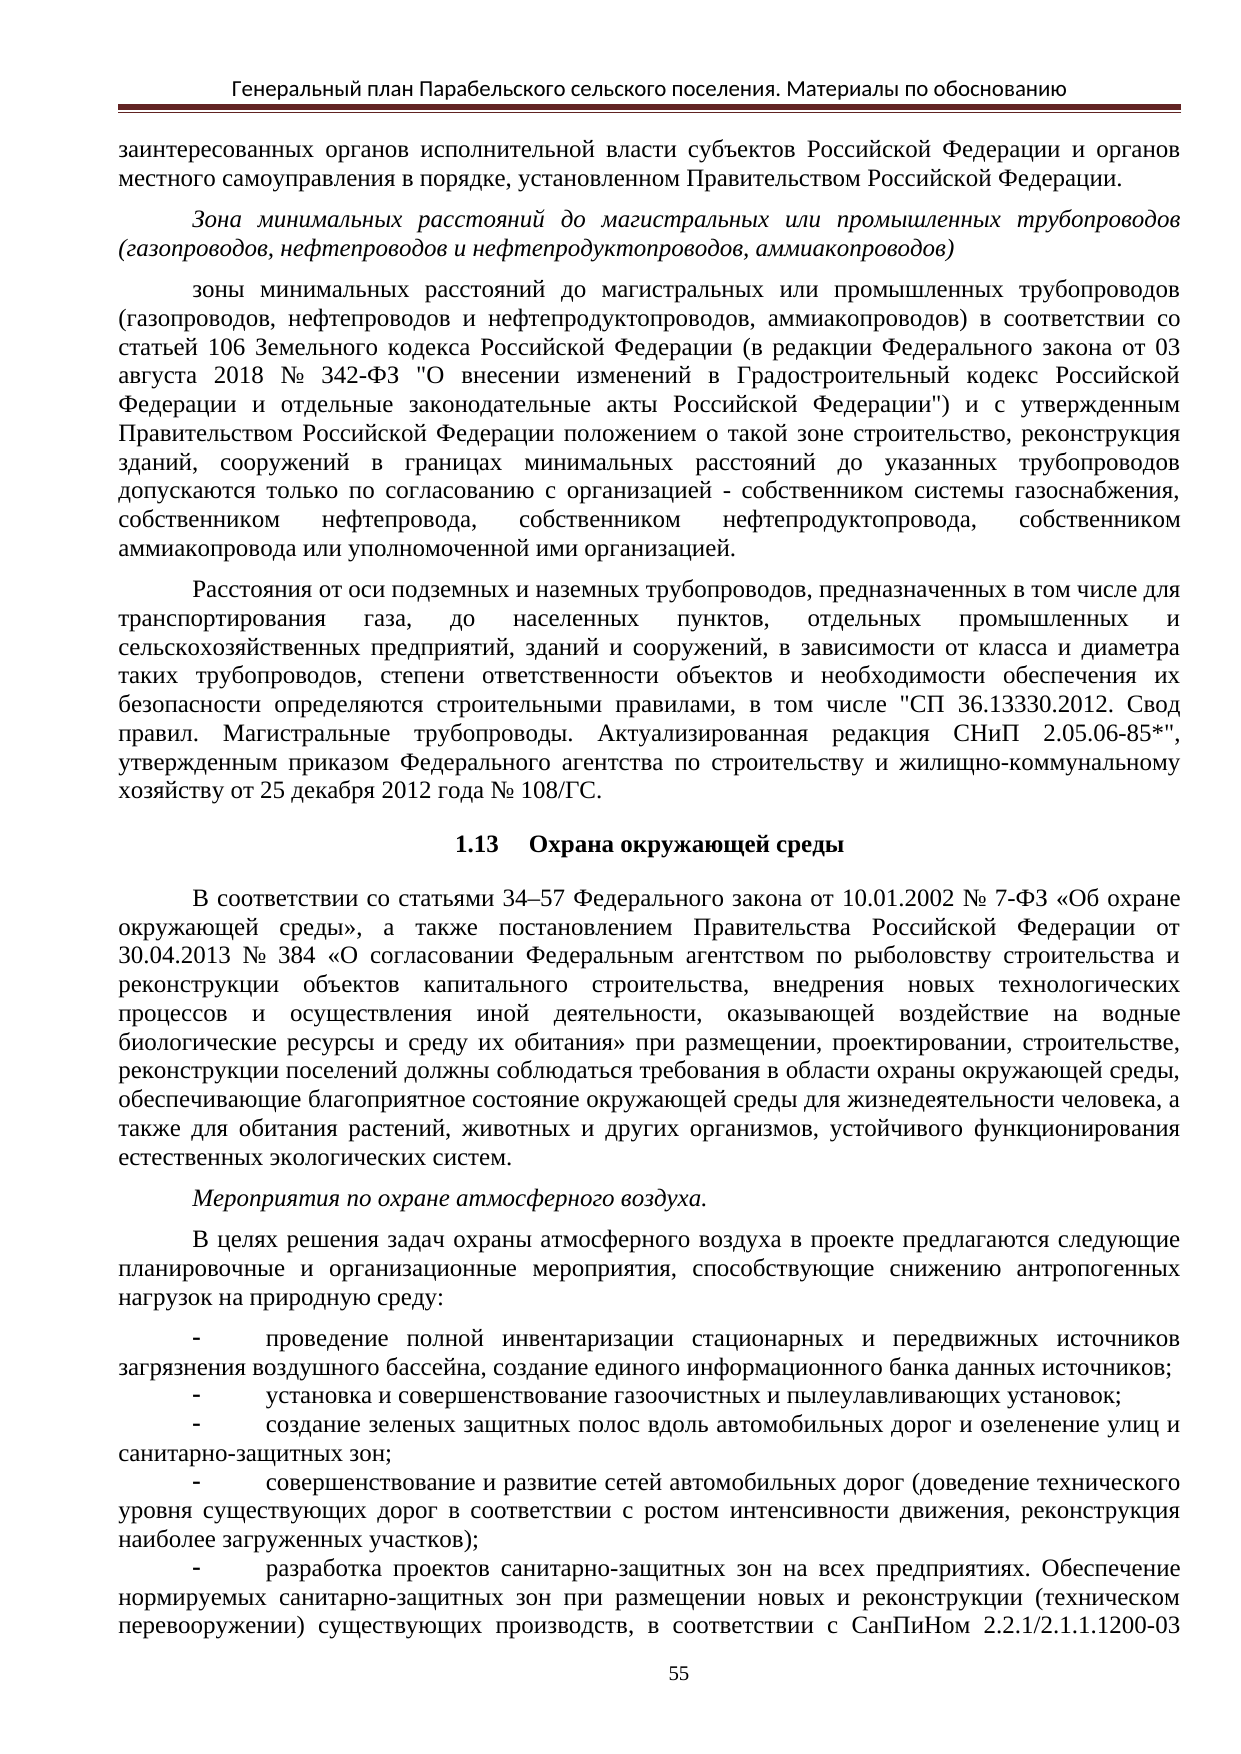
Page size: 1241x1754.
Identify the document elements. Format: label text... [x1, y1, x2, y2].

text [118, 134, 1181, 192]
text Расстояния от оси подземных и наземных трубопроводов, предназначенных в том числе для транспортирования газа, до населенных пунктов, отдельных промышленных и сельскохозяйственных предприятий, зданий и сооружений, в зависимости от класса и диаметра таких трубопроводов, степени ответственности объектов и необходимости обеспечения их безопасности определяются строительными правилами, в том числе "СП 36.13330.2012. Свод правил. Магистральные трубопроводы. Актуализированная редакция СНиП 2.05.06-85*", утвержденным приказом Федерального агентства по строительству и жилищно-коммунальному хозяйству от № 108/ГС. [118, 574, 1181, 804]
list совершенствование и развитие сетей автомобильных дорог (доведение технического уровня существующих дорог в соответствии с ростом интенсивности движения, реконструкция наиболее загруженных участков); [118, 1467, 1181, 1553]
text Мероприятия по охране атмосферного воздуха. [118, 1183, 1181, 1212]
list установка и совершенствование газоочистных и пылеулавливающих установок; [118, 1381, 1181, 1409]
text В целях решения задач охраны атмосферного воздуха в проекте предлагаются следующие планировочные и организационные мероприятия, способствующие снижению антропогенных нагрузок на природную среду: [118, 1224, 1181, 1311]
text зоны минимальных расстояний до магистральных или промышленных трубопроводов (газопроводов, нефтепроводов и нефтепродуктопроводов, аммиакопроводов) в соответствии со статьей 106 Земельного кодекса Российской Федерации (в редакции Федерального закона от № 342-ФЗ "О внесении изменений в Градостроительный кодекс Российской Федерации и отдельные законодательные акты Российской Федерации") и с утвержденным Правительством Российской Федерации положением о такой зоне строительство, реконструкция зданий, сооружений в границах минимальных расстояний до указанных трубопроводов допускаются только по согласованию с организацией - собственником системы газоснабжения, собственником нефтепровода, собственником нефтепродуктопровода, собственником аммиакопровода или уполномоченной ими организацией. [118, 274, 1181, 562]
list Охрана окружающей среды [118, 829, 1181, 858]
list Зона минимальных расстояний до магистральных или промышленных трубопроводов (газопроводов, нефтепроводов и нефтепродуктопроводов, аммиакопроводов) [118, 204, 1181, 262]
text В соответствии со статьями 34–57 Федерального закона от № 7-ФЗ «Об охране окружающей среды», а также постановлением Правительства Российской Федерации от № 384 «О согласовании Федеральным агентством по рыболовству строительства и реконструкции объектов капитального строительства, внедрения новых технологических процессов и осуществления иной деятельности, оказывающей воздействие на водные биологические ресурсы и среду их обитания» при размещении, проектировании, строительстве, реконструкции поселений должны соблюдаться требования в области охраны окружающей среды, обеспечивающие благоприятное состояние окружающей среды для жизнедеятельности человека, а также для обитания растений, животных и других организмов, устойчивого функционирования естественных экологических систем. [118, 883, 1181, 1171]
list создание зеленых защитных полос вдоль автомобильных дорог и озеленение улиц и санитарно-защитных зон; [118, 1409, 1181, 1467]
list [118, 1553, 1181, 1639]
list проведение полной инвентаризации стационарных и передвижных источников загрязнения воздушного бассейна, создание единого информационного банка данных источников; [118, 1323, 1181, 1381]
